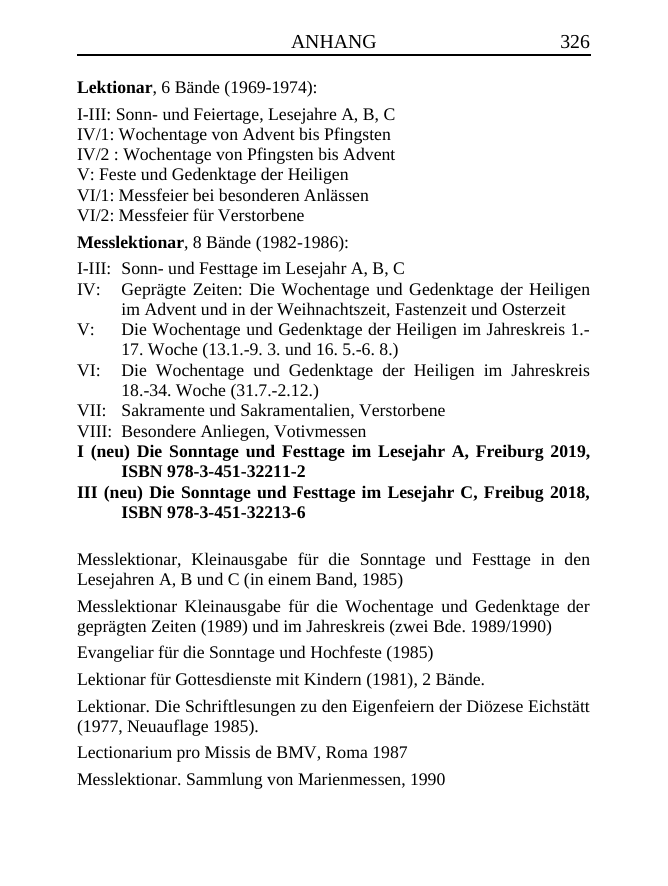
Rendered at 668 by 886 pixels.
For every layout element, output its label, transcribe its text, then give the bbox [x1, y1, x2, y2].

text VII: Sakramente und Sakramentalien, Verstorbene [77, 400, 591, 421]
text VI: Die Wochentage und Gedenktage der Heiligen im Jahreskreis 18.-34. Woche (31.7.-2.12.) [77, 359, 591, 400]
text VI/1: Messfeier bei besonderen Anlässen [77, 184, 591, 205]
text III (neu) Die Sonntage und Festtage im Lesejahr C, Freibug 2018, ISBN 978-3-451-32213-6 [77, 481, 591, 522]
text VIII: Besondere Anliegen, Votivmessen [77, 421, 591, 441]
text Evangeliar für die Sonntage und Hochfeste (1985) [77, 642, 591, 663]
text I (neu) Die Sonntage und Festtage im Lesejahr A, Freiburg 2019, ISBN 978-3-451-32211-2 [77, 441, 591, 481]
text Lektionar, 6 Bände (1969-1974): [77, 77, 591, 97]
text I-III: Sonn- und Feiertage, Lesejahre A, B, C [77, 103, 591, 124]
text Messlektionar. Sammlung von Marienmessen, 1990 [77, 769, 591, 789]
text Messlektionar, 8 Bände (1982-1986): [77, 231, 591, 252]
text Lektionar. Die Schriftlesungen zu den Eigenfeiern der Diözese Eichstätt (1977, Neuauflage 1985). [77, 696, 591, 736]
text VI/2: Messfeier für Verstorbene [77, 205, 591, 225]
text I-III: Sonn- und Festtage im Lesejahr A, B, C [77, 258, 591, 278]
text Lectionarium pro Missis de BMV, Roma 1987 [77, 742, 591, 763]
text Messlektionar, Kleinausgabe für die Sonntage und Festtage in den Lesejahren A, B und C (in einem Band, 1985) [77, 549, 591, 589]
text IV/1: Wochentage von Advent bis Pfingsten [77, 124, 591, 144]
text Messlektionar Kleinausgabe für die Wochentage und Gedenktage der geprägten Zeiten (1989) und im Jahreskreis (zwei Bde. 1989/1990) [77, 596, 591, 636]
text IV: Geprägte Zeiten: Die Wochentage und Gedenktage der Heiligen im Advent und in der Weihnachtszeit, Fastenzeit und Osterzeit [77, 278, 591, 319]
text Lektionar für Gottesdienste mit Kindern (1981), 2 Bände. [77, 669, 591, 689]
text IV/2 : Wochentage von Pfingsten bis Advent [77, 144, 591, 164]
text V: Die Wochentage und Gedenktage der Heiligen im Jahreskreis 1.-17. Woche (13.1.-9. 3. und 16. 5.-6. 8.) [77, 319, 591, 359]
text V: Feste und Gedenktage der Heiligen [77, 164, 591, 184]
